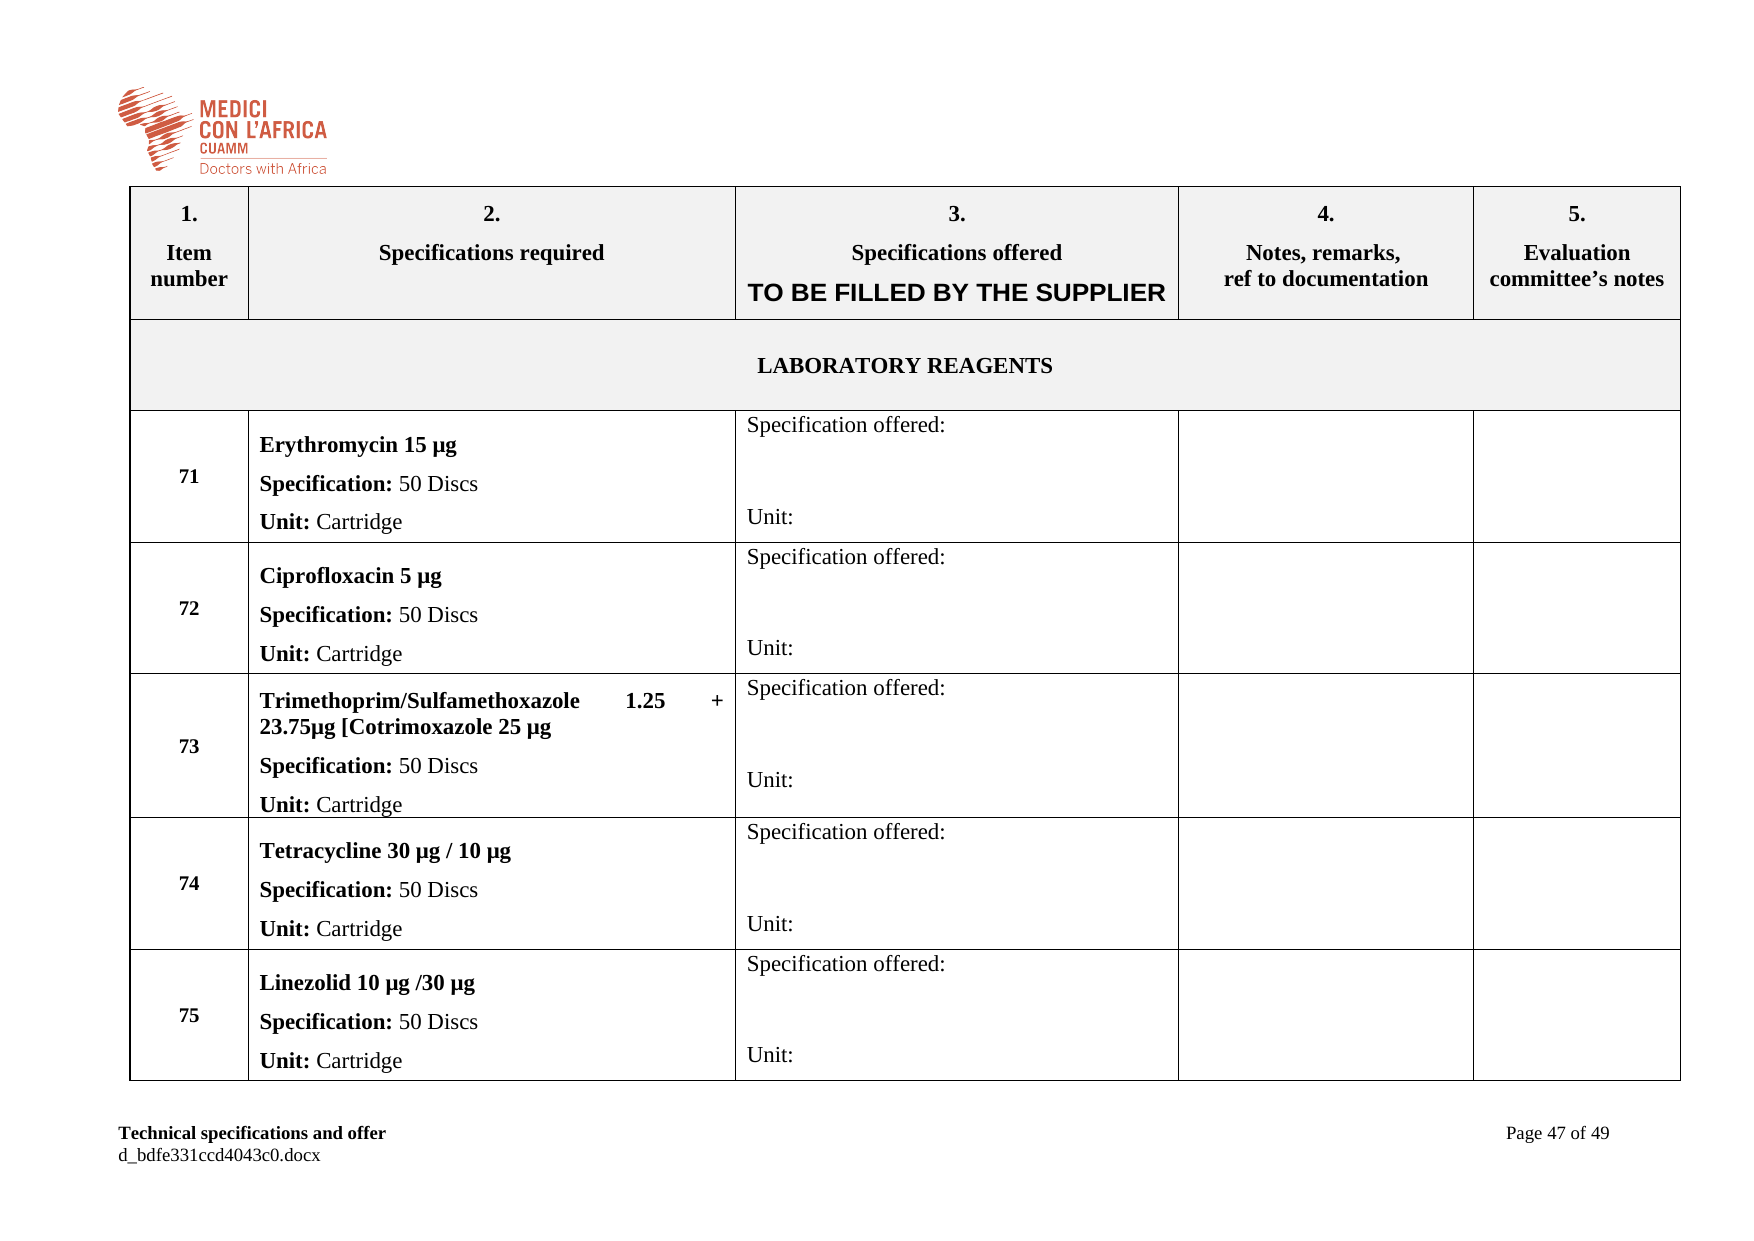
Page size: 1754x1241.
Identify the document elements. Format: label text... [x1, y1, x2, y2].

table_cell Tetracycline 30 μg / 10 μg Specification: 50 Discs Unit: Cartridge [249, 818, 735, 949]
table_cell [1179, 411, 1473, 542]
table_cell [1474, 543, 1680, 673]
table_cell Linezolid 10 μg /30 μg Specification: 50 Discs Unit: Cartridge [249, 950, 735, 1080]
table_header 5. Evaluation committee’s notes [1474, 187, 1680, 319]
table_header 1. Item number [131, 187, 248, 319]
table_cell [1179, 543, 1473, 673]
table_header 2. Specifications required [249, 187, 735, 319]
table_cell 74 [131, 818, 248, 949]
table_cell 72 [131, 543, 248, 673]
table_cell Specification offered: Unit: [736, 411, 1178, 542]
table_cell Trimethoprim/Sulfamethoxazole 1.25 + 23.75μg [Cotrimoxazole 25 μg Specification: 50 Discs Unit: Cartridge [249, 674, 735, 817]
table_cell [1474, 950, 1680, 1080]
table_cell [1474, 411, 1680, 542]
table_cell [1179, 950, 1473, 1080]
table_cell [1474, 818, 1680, 949]
table_cell 75 [131, 950, 248, 1080]
table_header 4. Notes, remarks, ref to documentation [1179, 187, 1473, 319]
table_cell [1179, 818, 1473, 949]
table_cell Specification offered: Unit: [736, 543, 1178, 673]
table_cell 71 [131, 411, 248, 542]
table_cell Erythromycin 15 μg Specification: 50 Discs Unit: Cartridge [249, 411, 735, 542]
table_cell Specification offered: Unit: [736, 818, 1178, 949]
table_header 3. Specifications offered TO BE FILLED BY THE SUPPLIER [736, 187, 1178, 319]
table_cell Specification offered: Unit: [736, 950, 1178, 1080]
table_cell 73 [131, 674, 248, 817]
table_cell Ciprofloxacin 5 μg Specification: 50 Discs Unit: Cartridge [249, 543, 735, 673]
table_cell [1474, 674, 1680, 817]
table_cell Specification offered: Unit: [736, 674, 1178, 817]
table_cell LABORATORY REAGENTS [131, 320, 1680, 410]
picture [118, 87, 327, 174]
table_cell [1179, 674, 1473, 817]
